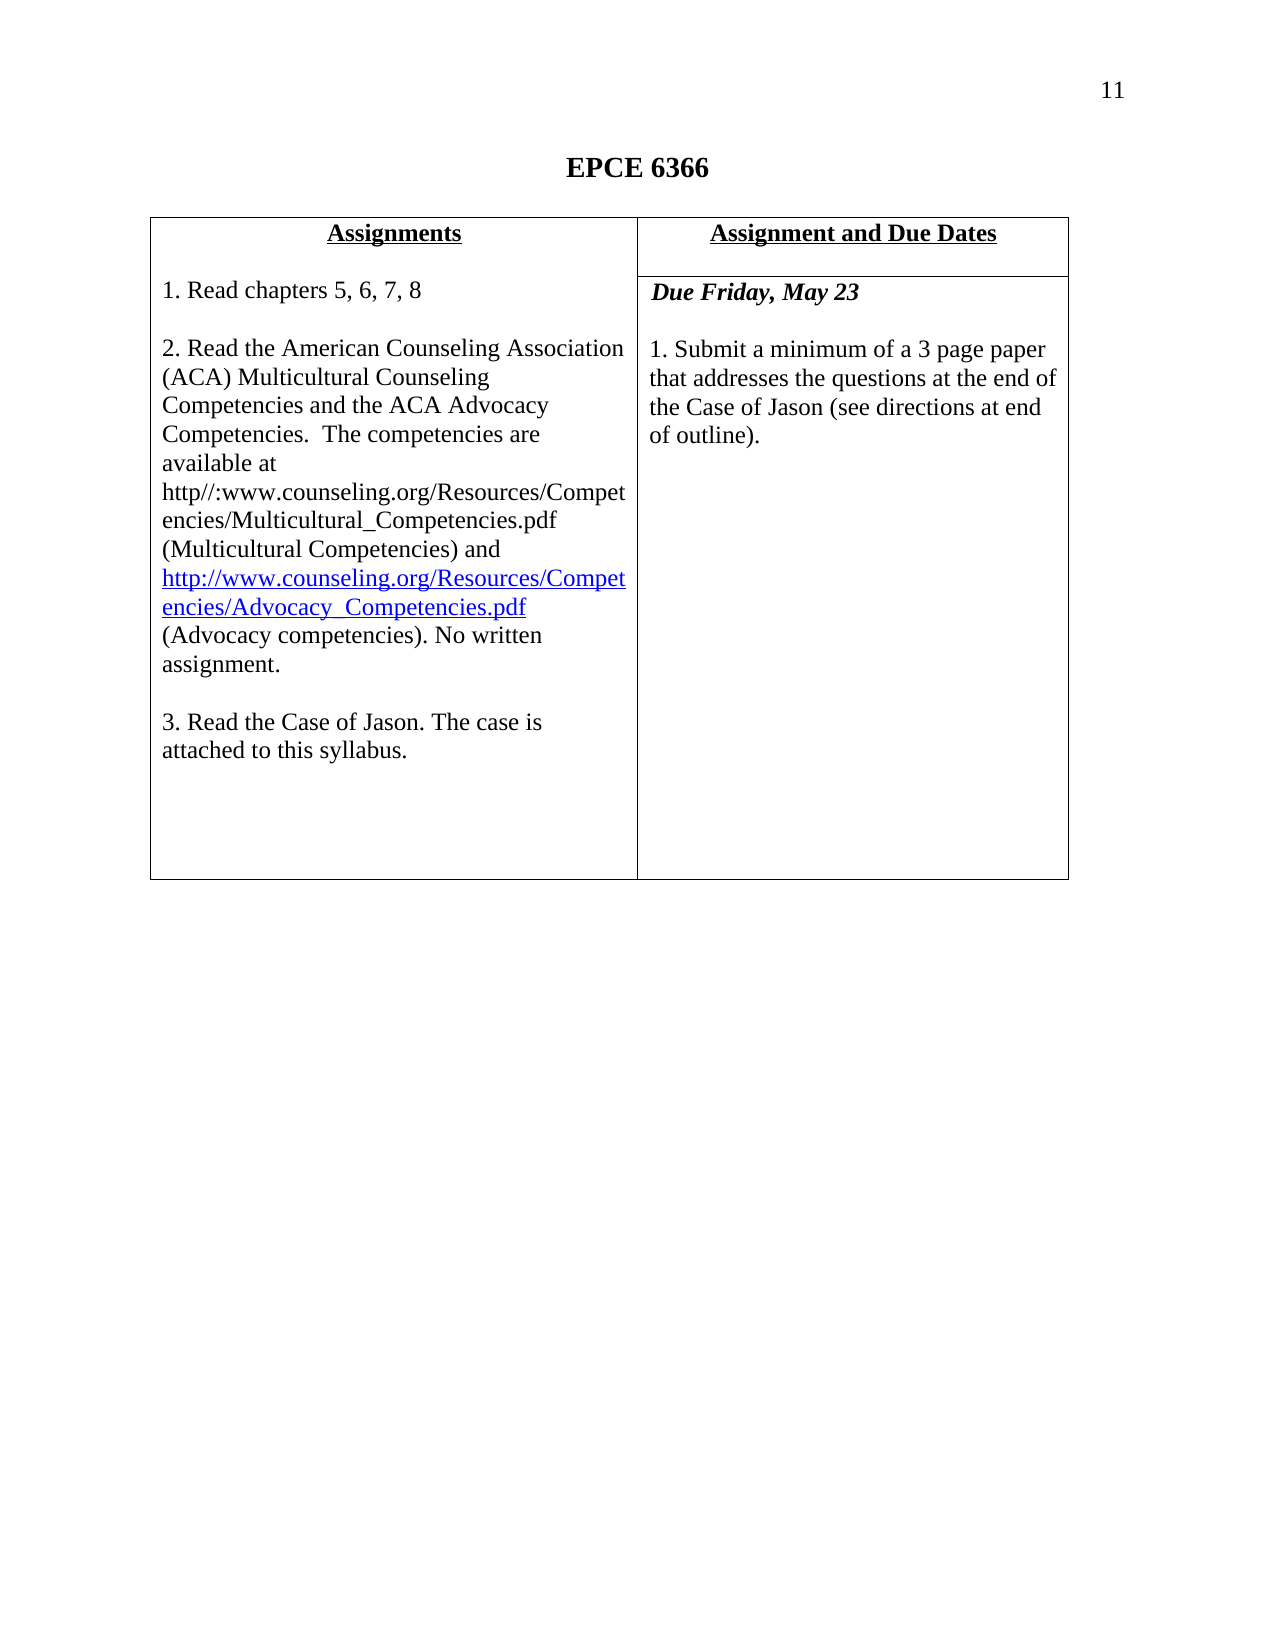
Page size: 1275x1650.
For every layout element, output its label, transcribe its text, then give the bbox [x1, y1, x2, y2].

table_cell Due Friday, May 23 1. Submit a minimum of a 3 page paper that addresses the questions at the end of the Case of Jason (see directions at end of outline). [638, 277, 1068, 879]
text EPCE 6366 [150, 150, 1125, 183]
table_header Assignment and Due Dates [638, 218, 1068, 276]
table_header Assignments 1. Read chapters 5, 6, 7, 8 2. Read the American Counseling Association (ACA) Multicultural Counseling Competencies and the ACA Advocacy Competencies. The competencies are available at http//:www.counseling.org/Resources/Competencies/Multicultural_Competencies.pdf (Multicultural Competencies) and http://www.counseling.org/Resources/Competencies/Advocacy_Competencies.pdf (Advocacy competencies). No written assignment. 3. Read the Case of Jason. The case is attached to this syllabus. [151, 218, 637, 879]
